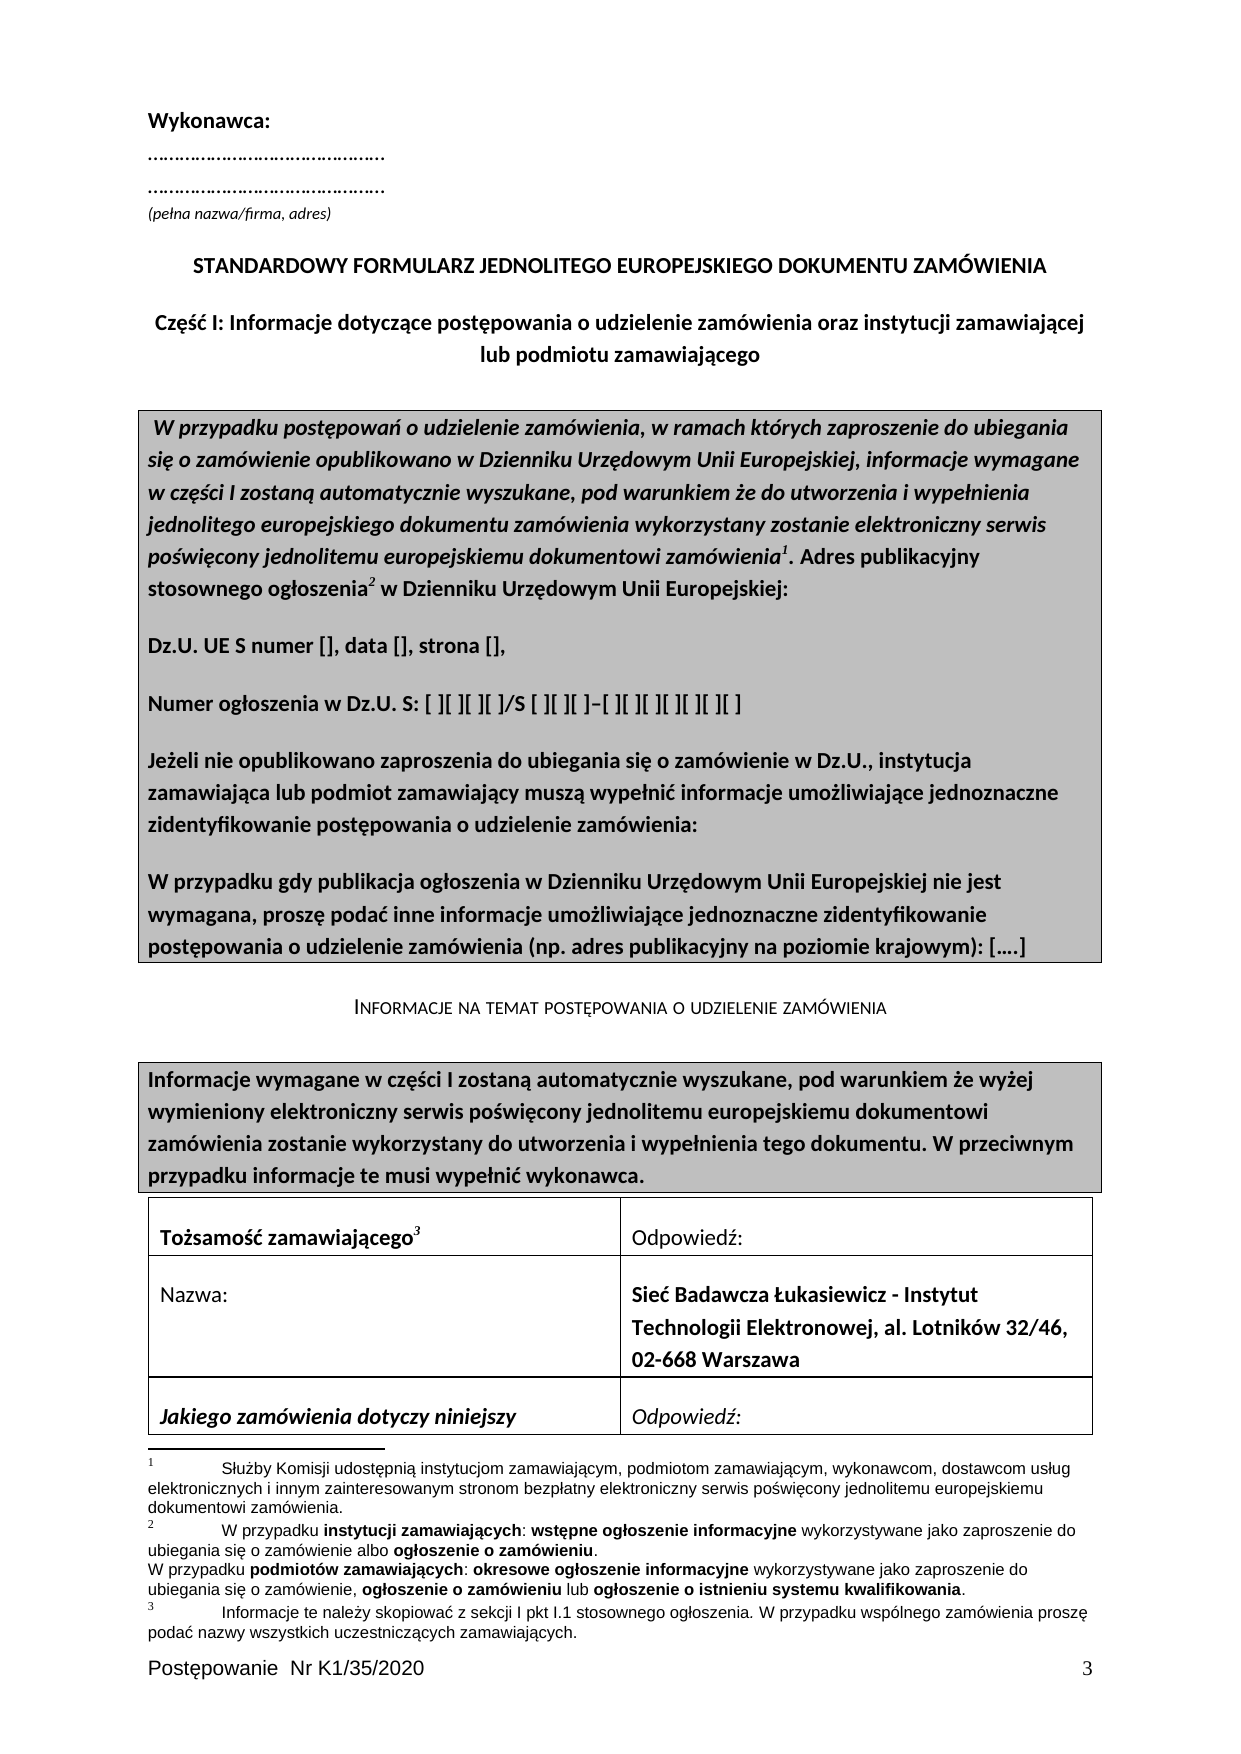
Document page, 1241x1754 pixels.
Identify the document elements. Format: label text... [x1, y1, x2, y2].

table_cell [149, 1378, 620, 1434]
text Jeżeli nie opublikowano zaproszenia do ubiegania się o zamówienie w Dz.U., instytucja zamawiająca lub podmiot zamawiający muszą wypełnić informacje umożliwiające jednoznaczne zidentyfikowanie postępowania o udzielenie zamówienia: [139, 743, 1101, 838]
text Wykonawca: [148, 106, 1092, 134]
text Numer ogłoszenia w Dz.U. S: [ ][ ][ ][ ]/S [ ][ ][ ]–[ ][ ][ ][ ][ ][ ][ ] [139, 686, 1101, 717]
text (pełna nazwa/firma, adres) [148, 203, 1092, 223]
text Dz.U. UE S numer [], data [], strona [], [139, 628, 1101, 659]
text Informacje na temat postępowania o udzielenie zamówienia [148, 992, 1092, 1020]
table_header Tożsamość zamawiającego [149, 1198, 620, 1254]
text W przypadku postępowań o udzielenie zamówienia, w ramach których zaproszenie do ubiegania się o zamówienie opublikowano w Dzienniku Urzędowym Unii Europejskiej, informacje wymagane w części I zostaną automatycznie wyszukane, pod warunkiem że do utworzenia i wypełnienia jednolitego europejskiego dokumentu zamówienia wykorzystany zostanie elektroniczny serwis poświęcony jednolitemu europejskiemu dokumentowi zamówienia. Adres publikacyjny stosownego ogłoszenia w Dzienniku Urzędowym Unii Europejskiej: [139, 411, 1101, 602]
text Standardowy formularz jednolitego europejskiego dokumentu zamówienia [148, 251, 1092, 279]
table_cell Nazwa: [149, 1256, 620, 1376]
text ……………………………………… [148, 171, 472, 199]
text Część I: Informacje dotyczące postępowania o udzielenie zamówienia oraz instytucji zamawiającej lub podmiotu zamawiającego [148, 308, 1092, 369]
table_header Odpowiedź: [621, 1198, 1092, 1254]
text W przypadku gdy publikacja ogłoszenia w Dzienniku Urzędowym Unii Europejskiej nie jest wymagana, proszę podać inne informacje umożliwiające jednoznaczne zidentyfikowanie postępowania o udzielenie zamówienia (np. adres publikacyjny na poziomie krajowym): [….] [139, 864, 1101, 962]
table_cell Odpowiedź: [621, 1378, 1092, 1434]
table_cell Sieć Badawcza Łukasiewicz - Instytut Technologii Elektronowej, al. Lotników 32/46, 02-668 Warszawa [621, 1256, 1092, 1376]
text Informacje wymagane w części I zostaną automatycznie wyszukane, pod warunkiem że wyżej wymieniony elektroniczny serwis poświęcony jednolitemu europejskiemu dokumentowi zamówienia zostanie wykorzystany do utworzenia i wypełnienia tego dokumentu. W przeciwnym przypadku informacje te musi wypełnić wykonawca. [139, 1063, 1101, 1192]
text ……………………………………… [148, 138, 1092, 167]
